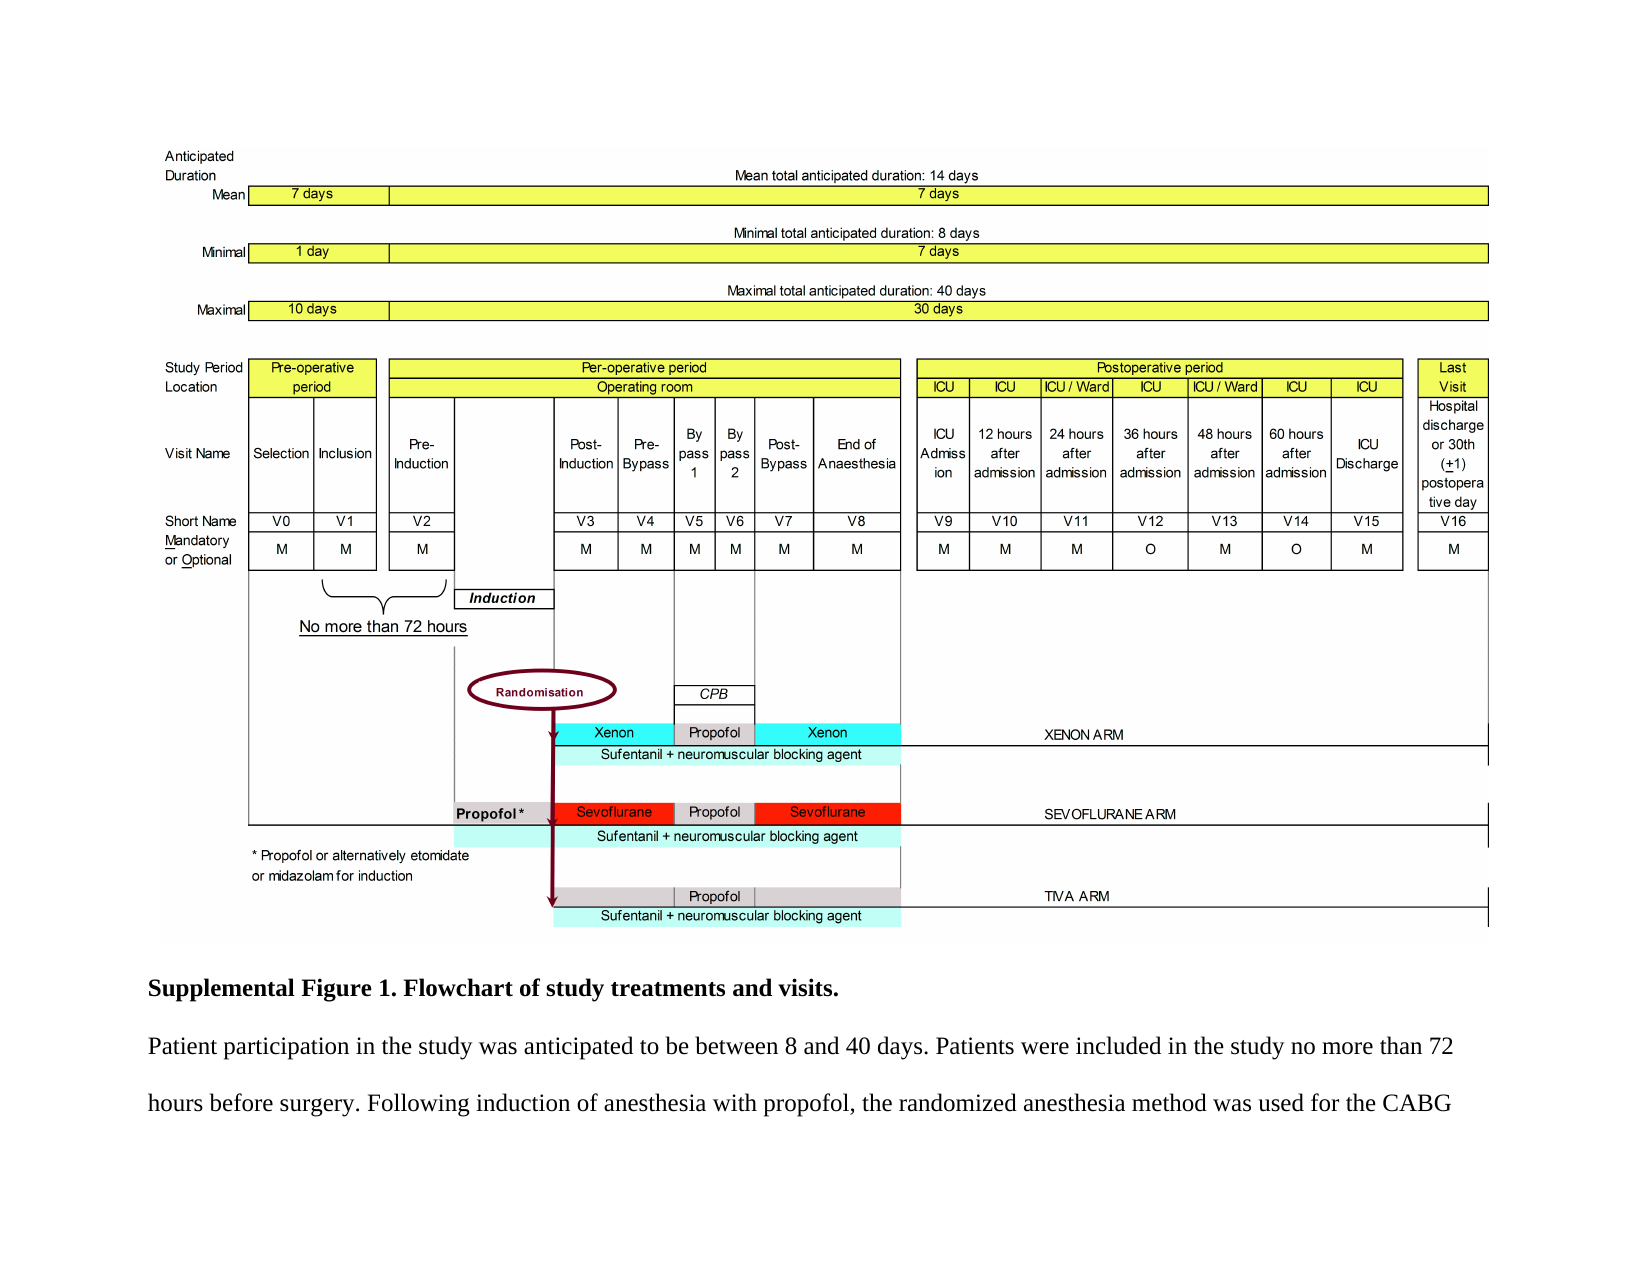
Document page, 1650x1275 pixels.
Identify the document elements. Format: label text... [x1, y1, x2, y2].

text Supplemental Figure 1. Flowchart of study treatments and visits. [148, 973, 1502, 1002]
picture [161, 147, 1489, 945]
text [148, 1031, 1502, 1117]
